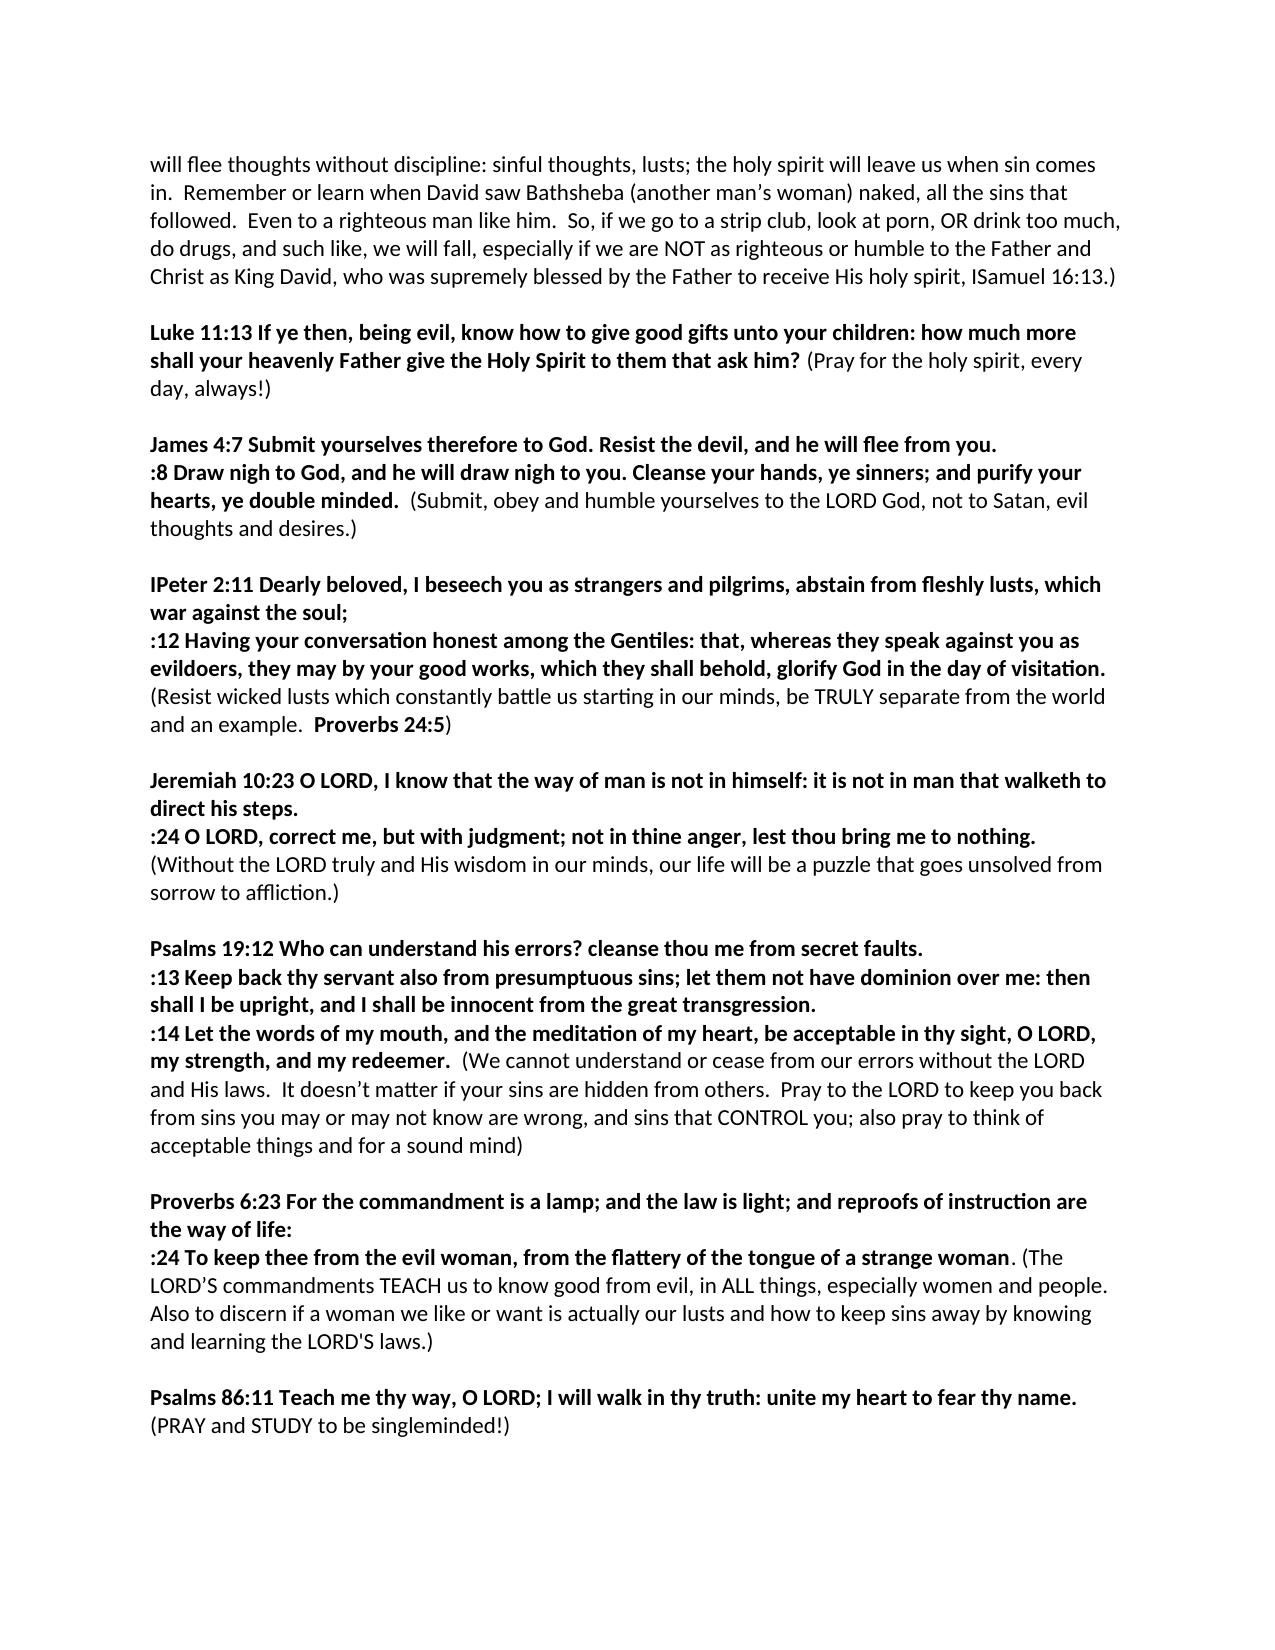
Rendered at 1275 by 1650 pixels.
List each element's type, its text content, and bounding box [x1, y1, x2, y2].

text :24 To keep thee from the evil woman, from the flattery of the tongue of a strange woman. (The LORD’S commandments TEACH us to know good from evil, in ALL things, especially women and people. Also to discern if a woman we like or want is actually our lusts and how to keep sins away by knowing and learning the LORD'S laws.) [150, 1243, 1125, 1355]
text :14 Let the words of my mouth, and the meditation of my heart, be acceptable in thy sight, O LORD, my strength, and my redeemer. (We cannot understand or cease from our errors without the LORD and His laws. It doesn’t matter if your sins are hidden from others. Pray to the LORD to keep you back from sins you may or may not know are wrong, and sins that CONTROL you; also pray to think of acceptable things and for a sound mind) [150, 1019, 1125, 1159]
text Luke 11:13 If ye then, being evil, know how to give good gifts unto your children: how much more shall your heavenly Father give the Holy Spirit to them that ask him? (Pray for the holy spirit, every day, always!) [150, 318, 1125, 402]
text :24 O LORD, correct me, but with judgment; not in thine anger, lest thou bring me to nothing. (Without the LORD truly and His wisdom in our minds, our life will be a puzzle that goes unsolved from sorrow to affliction.) [150, 822, 1125, 907]
text :12 Having your conversation honest among the Gentiles: that, whereas they speak against you as evildoers, they may by your good works, which they shall behold, glorify God in the day of visitation. (Resist wicked lusts which constantly battle us starting in our minds, be TRULY separate from the world and an example. Proverbs 24:5) [150, 626, 1125, 738]
text James 4:7 Submit yourselves therefore to God. Resist the devil, and he will flee from you. [150, 430, 1125, 458]
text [150, 150, 1125, 290]
text Proverbs 6:23 For the commandment is a lamp; and the law is light; and reproofs of instruction are the way of life: [150, 1187, 1125, 1243]
text :13 Keep back thy servant also from presumptuous sins; let them not have dominion over me: then shall I be upright, and I shall be innocent from the great transgression. [150, 963, 1125, 1019]
text Psalms 19:12 Who can understand his errors? cleanse thou me from secret faults. [150, 934, 1125, 963]
text Jeremiah 10:23 O LORD, I know that the way of man is not in himself: it is not in man that walketh to direct his steps. [150, 766, 1125, 822]
text IPeter 2:11 Dearly beloved, I beseech you as strangers and pilgrims, abstain from fleshly lusts, which war against the soul; [150, 570, 1125, 626]
text Psalms 86:11 Teach me thy way, O LORD; I will walk in thy truth: unite my heart to fear thy name. (PRAY and STUDY to be singleminded!) [150, 1383, 1125, 1439]
text :8 Draw nigh to God, and he will draw nigh to you. Cleanse your hands, ye sinners; and purify your hearts, ye double minded. (Submit, obey and humble yourselves to the LORD God, not to Satan, evil thoughts and desires.) [150, 458, 1125, 542]
